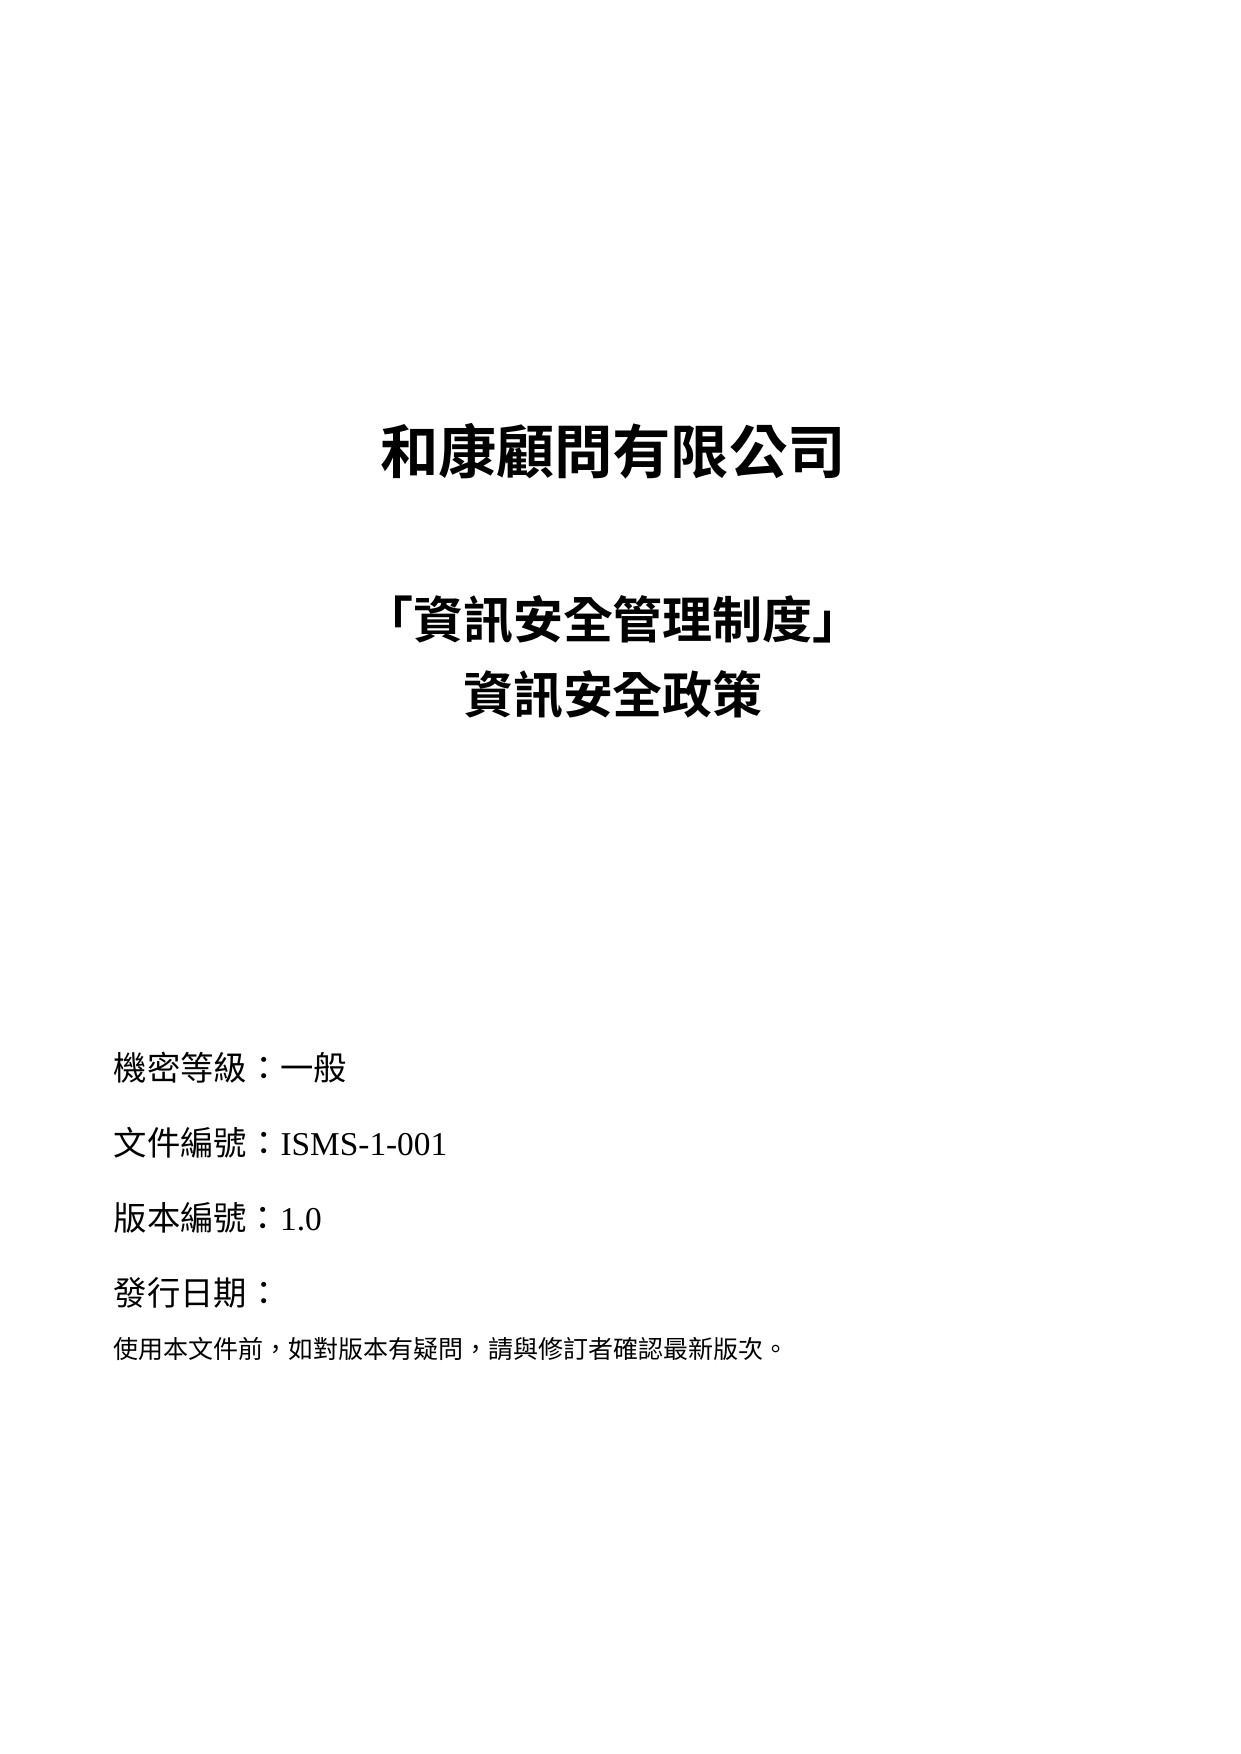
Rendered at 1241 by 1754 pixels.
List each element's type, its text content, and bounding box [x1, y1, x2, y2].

text 機密等級：一般 [114, 1029, 1137, 1104]
text 「資訊安全管理制度」 [89, 579, 1137, 654]
text 版本編號：1.0 [114, 1179, 1137, 1254]
text 資訊安全政策 [89, 654, 1137, 729]
text 和康顧問有限公司 [89, 391, 1137, 504]
text 發行日期： [114, 1254, 1137, 1329]
text 使用本文件前，如對版本有疑問，請與修訂者確認最新版次。 [114, 1329, 1137, 1366]
text 文件編號：ISMS-1-001 [114, 1104, 1137, 1179]
